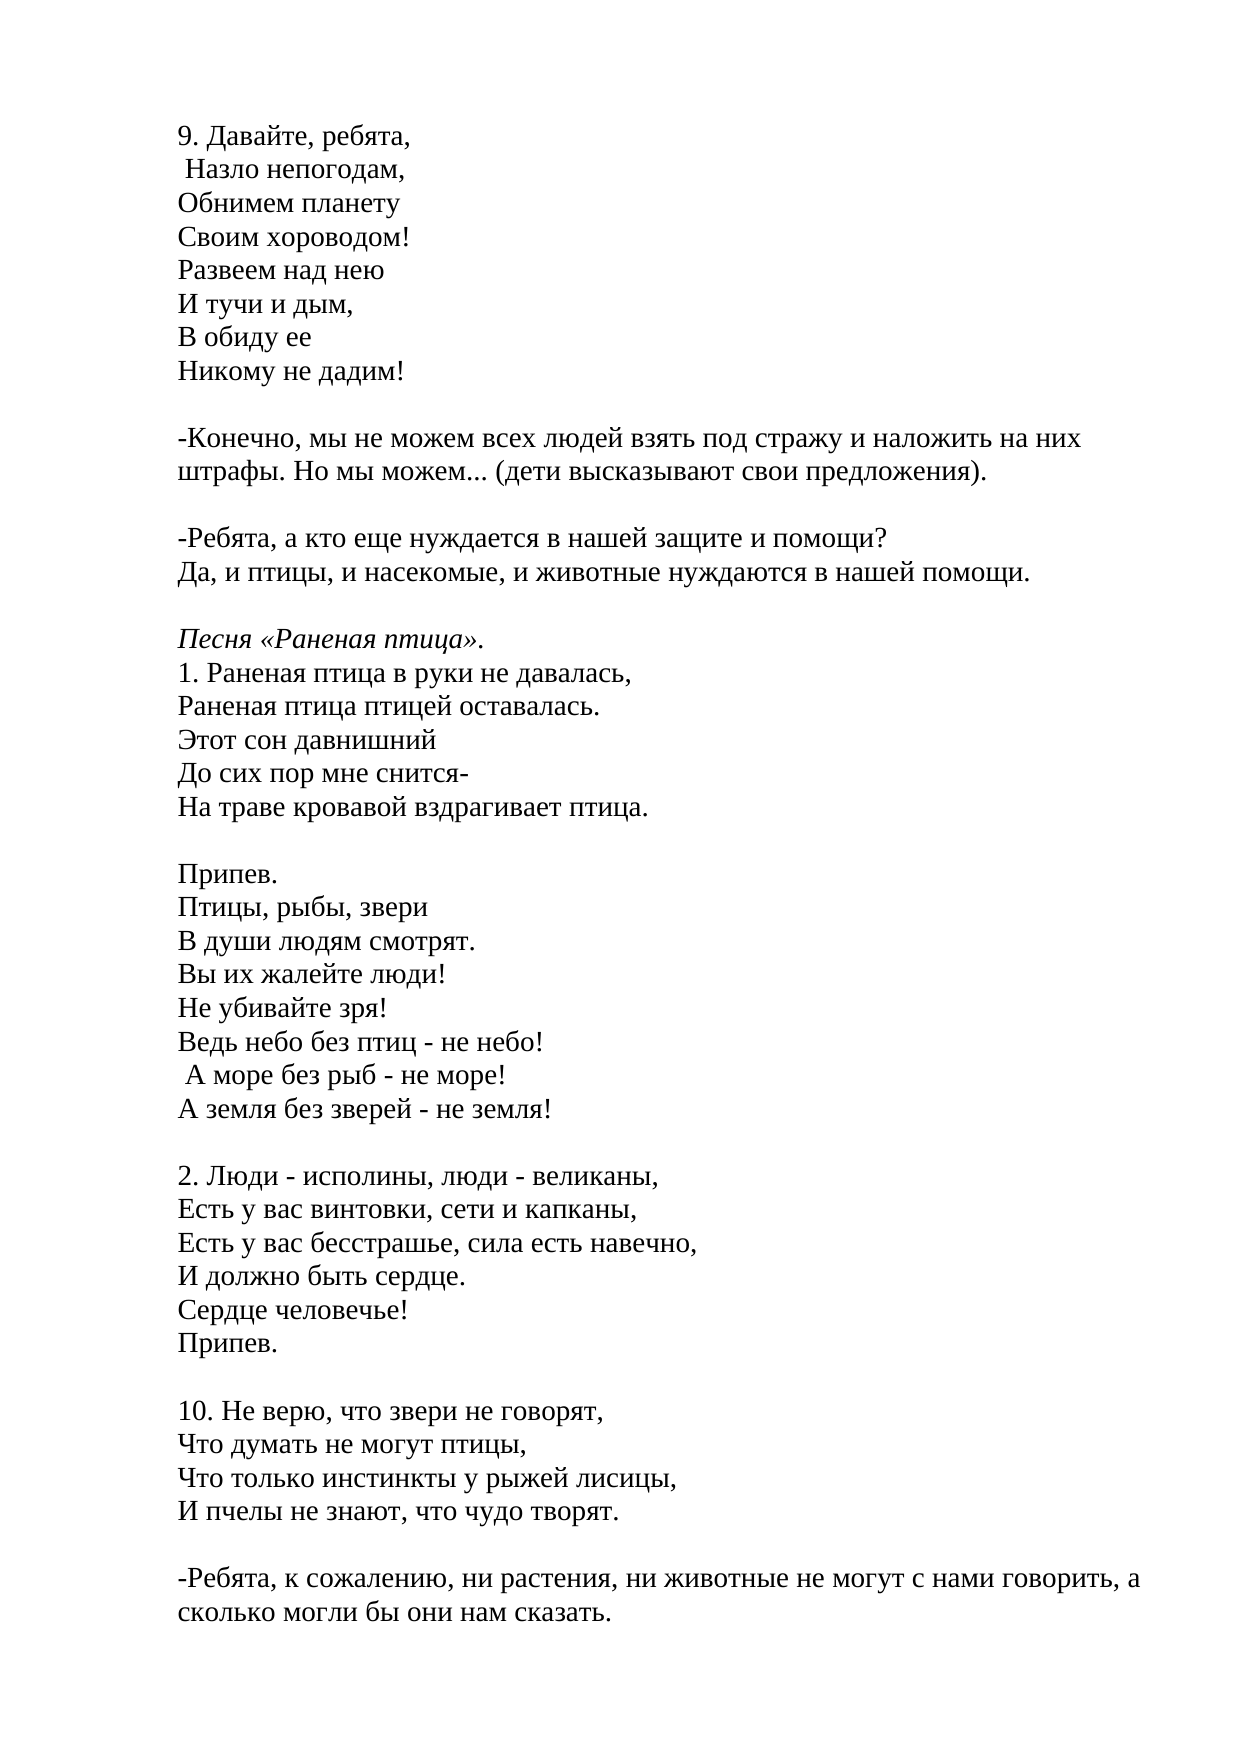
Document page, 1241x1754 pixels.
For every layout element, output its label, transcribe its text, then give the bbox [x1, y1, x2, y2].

text 2. Люди - исполины, люди - великаны, [177, 1158, 1152, 1191]
text Развеем над нею [177, 252, 1152, 286]
text В души людям смотрят. [177, 923, 1152, 957]
text Вы их жалейте люди! [177, 957, 1152, 990]
text Назло непогодам, [177, 152, 1152, 185]
text Что только инстинкты у рыжей лисицы, [177, 1460, 1152, 1493]
text До сих пор мне снится- [177, 755, 1152, 789]
text А земля без зверей - не земля! [177, 1091, 1152, 1124]
text Припев. [177, 856, 1152, 889]
text Припев. [177, 1326, 1152, 1359]
text Обнимем планету [177, 185, 1152, 219]
text Да, и птицы, и насекомые, и животные нуждаются в нашей помощи. [177, 554, 1152, 588]
text И тучи и дым, [177, 286, 1152, 319]
text 9. Давайте, ребята, [177, 118, 1152, 152]
text Этот сон давнишний [177, 722, 1152, 755]
text -Ребята, к сожалению, ни растения, ни животные не могут с нами говорить, а сколько могли бы они нам сказать. [177, 1560, 1152, 1627]
text Что думать не могут птицы, [177, 1426, 1152, 1460]
text -Конечно, мы не можем всех людей взять под стражу и наложить на них штрафы. Но мы можем... (дети высказывают свои предложения). [177, 420, 1152, 487]
text Песня «Раненая птица». [177, 621, 1152, 655]
text Не убивайте зря! [177, 990, 1152, 1024]
text А море без рыб - не море! [177, 1057, 1152, 1091]
text 1. Раненая птица в руки не давалась, [177, 655, 1152, 688]
text Ведь небо без птиц - не небо! [177, 1024, 1152, 1057]
text Своим хороводом! [177, 219, 1152, 252]
text Птицы, рыбы, звери [177, 889, 1152, 923]
text -Ребята, а кто еще нуждается в нашей защите и помощи? [177, 521, 1152, 554]
text В обиду ее [177, 319, 1152, 353]
text Раненая птица птицей оставалась. [177, 688, 1152, 722]
text Есть у вас бесстрашье, сила есть навечно, [177, 1225, 1152, 1258]
text И пчелы не знают, что чудо творят. [177, 1493, 1152, 1527]
text И должно быть сердце. [177, 1258, 1152, 1292]
text Никому не дадим! [177, 353, 1152, 386]
text На траве кровавой вздрагивает птица. [177, 789, 1152, 822]
text 10. Не верю, что звери не говорят, [177, 1393, 1152, 1426]
text Есть у вас винтовки, сети и капканы, [177, 1191, 1152, 1225]
text Сердце человечье! [177, 1292, 1152, 1326]
